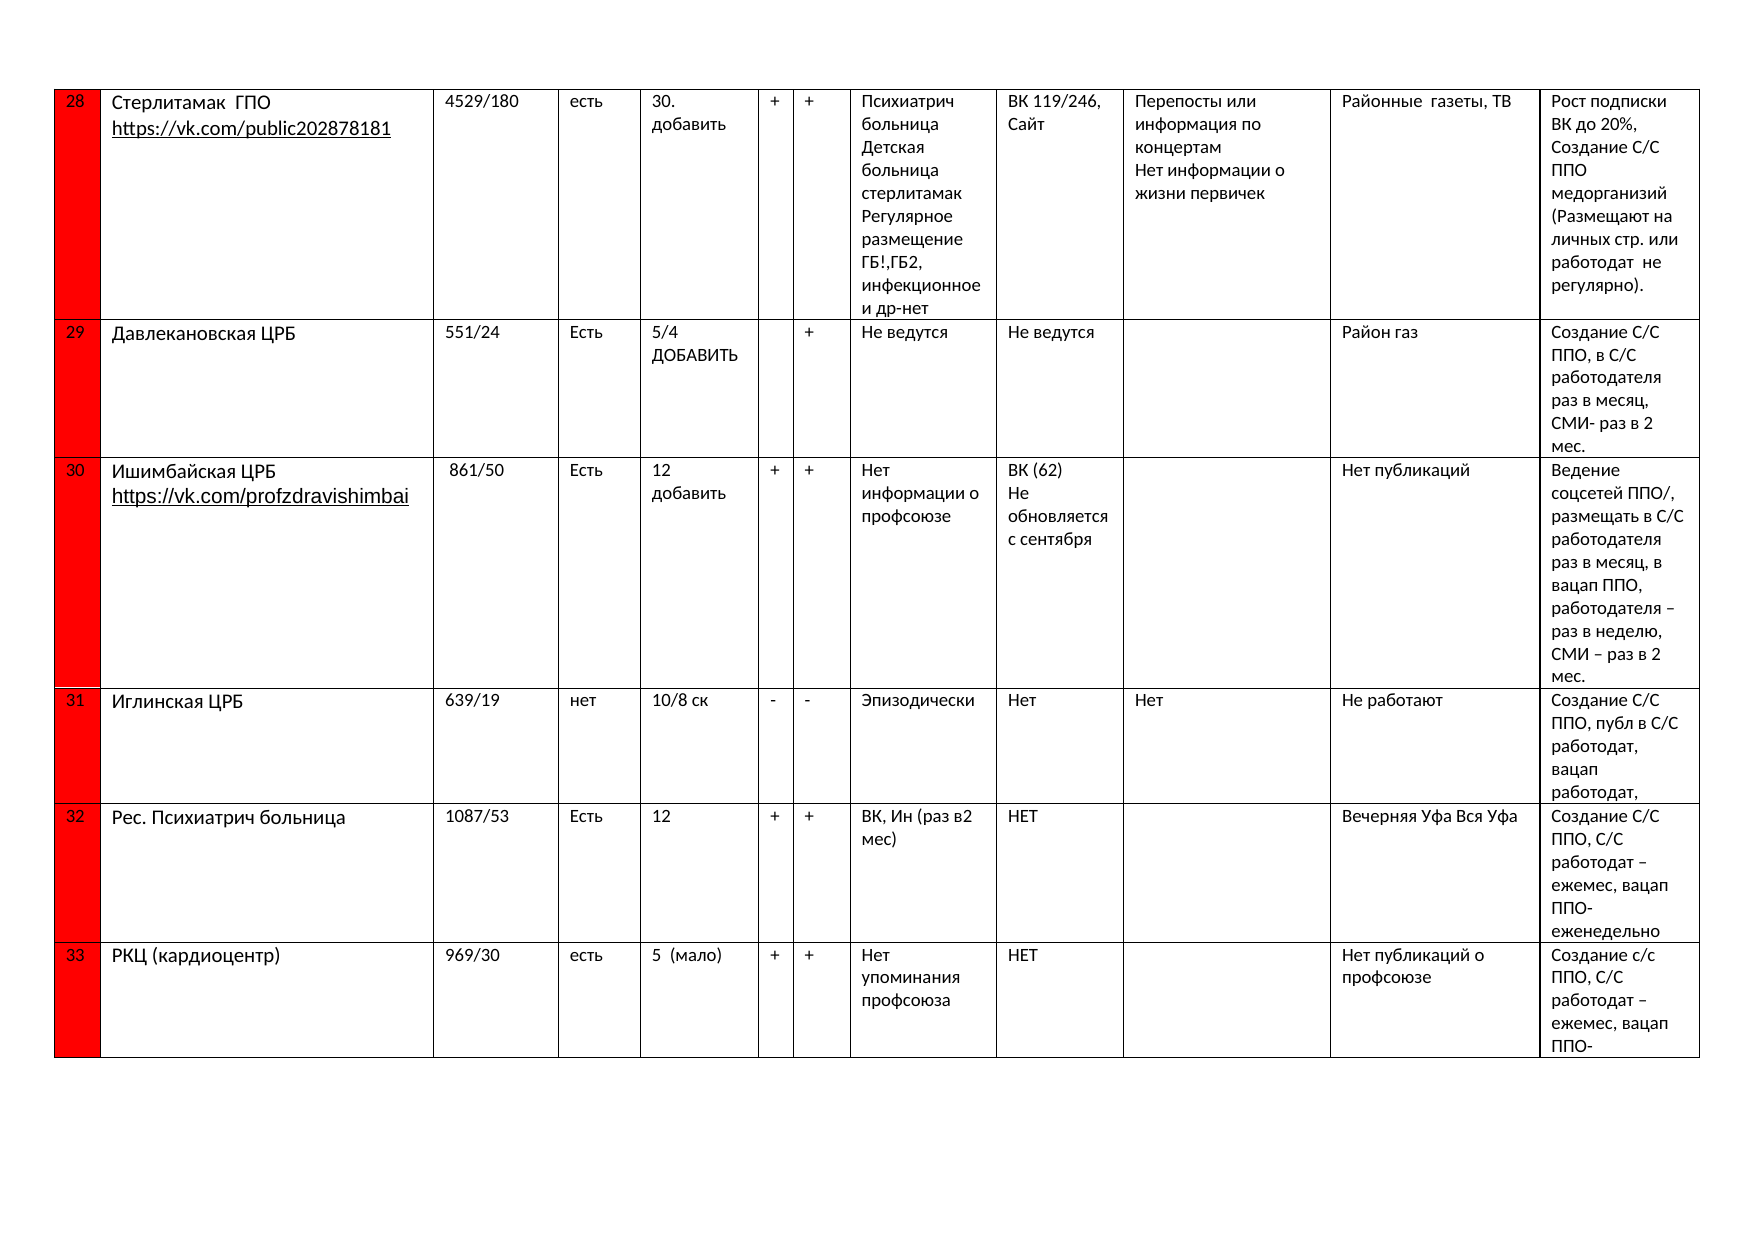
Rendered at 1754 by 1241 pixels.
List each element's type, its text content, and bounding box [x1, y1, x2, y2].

table_cell НЕТ [997, 943, 1123, 1057]
table_cell Нет [1124, 689, 1330, 803]
table_cell Создание С/С ППО, С/С работодат – ежемес, вацап ППО- еженедельно [1541, 804, 1699, 942]
table_cell Есть [559, 458, 640, 687]
table_cell 33 [55, 943, 100, 1057]
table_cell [851, 943, 996, 1057]
table_cell ВК 119/246, Сайт [997, 90, 1123, 319]
table_cell Район газ [1331, 320, 1539, 457]
table_cell Вечерняя Уфа Вся Уфа [1331, 804, 1539, 942]
table_cell Не работают [1331, 689, 1539, 803]
table_cell РКЦ (кардиоцентр) [101, 943, 433, 1057]
table_cell [1124, 804, 1330, 942]
table_cell Иглинская ЦРБ [101, 689, 433, 803]
table_cell 28 [55, 90, 100, 319]
table_cell [1124, 458, 1330, 687]
table_cell Психиатрич больница Детская больница стерлитамак Регулярное размещение ГБ!,ГБ2, инфекционное и др-нет [851, 90, 996, 319]
table_cell есть [559, 943, 640, 1057]
table_cell 969/30 [434, 943, 558, 1057]
table_cell Рес. Психиатрич больница [101, 804, 433, 942]
table_cell 5 (мало) [641, 943, 758, 1057]
table_cell 10/8 ск [641, 689, 758, 803]
table_cell Нет публикаций [1331, 458, 1539, 687]
table_cell ВК, Ин (раз в2 мес) [851, 804, 996, 942]
table_cell 4529/180 [434, 90, 558, 319]
table_cell + [794, 943, 850, 1057]
table_cell есть [559, 90, 640, 319]
table_cell 30 [55, 458, 100, 687]
table_cell 639/19 [434, 689, 558, 803]
table_cell Нет информации о профсоюзе [851, 458, 996, 687]
table_cell Рост подписки ВК до 20%, Создание С/С ППО медорганизий (Размещают на личных стр. или работодат не регулярно). [1541, 90, 1699, 319]
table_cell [1541, 943, 1699, 1057]
table_cell Эпизодически [851, 689, 996, 803]
table_cell Стерлитамак ГПО https://vk.com/public202878181 [101, 90, 433, 319]
table_cell - [759, 689, 793, 803]
table_cell 31 [55, 689, 100, 803]
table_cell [1331, 943, 1539, 1057]
table_cell Есть [559, 320, 640, 457]
table_cell Нет [997, 689, 1123, 803]
table_cell 551/24 [434, 320, 558, 457]
table_cell нет [559, 689, 640, 803]
table_cell Создание С/С ППО, в С/С работодателя раз в месяц, СМИ- раз в 2 мес. [1541, 320, 1699, 457]
table_cell Не ведутся [851, 320, 996, 457]
table_cell Давлекановская ЦРБ [101, 320, 433, 457]
table_cell + [794, 320, 850, 457]
table_cell Перепосты или информация по концертам Нет информации о жизни первичек [1124, 90, 1330, 319]
table_cell + [759, 90, 793, 319]
table_cell 30. добавить [641, 90, 758, 319]
table_cell + [794, 804, 850, 942]
table_cell + [759, 458, 793, 687]
table_cell 32 [55, 804, 100, 942]
table_cell + [759, 943, 793, 1057]
table_cell [1124, 320, 1330, 457]
table_cell Создание С/С ППО, публ в С/С работодат, вацап работодат, [1541, 689, 1699, 803]
table_cell 5/4 ДОБАВИТЬ [641, 320, 758, 457]
table_cell 29 [55, 320, 100, 457]
table_cell Не ведутся [997, 320, 1123, 457]
table_cell [759, 320, 793, 457]
table_cell [1124, 943, 1330, 1057]
table_cell 861/50 [434, 458, 558, 687]
table_cell + [794, 458, 850, 687]
table_cell 12 [641, 804, 758, 942]
table_cell Ишимбайская ЦРБ https://vk.com/profzdravishimbai [101, 458, 433, 687]
table_cell 1087/53 [434, 804, 558, 942]
table_cell ВК (62) Не обновляется с сентября [997, 458, 1123, 687]
table_cell - [794, 689, 850, 803]
table_cell НЕТ [997, 804, 1123, 942]
table_cell + [794, 90, 850, 319]
table_cell 12 добавить [641, 458, 758, 687]
table_cell Есть [559, 804, 640, 942]
table_cell Районные газеты, ТВ [1331, 90, 1539, 319]
table_cell Ведение соцсетей ППО/, размещать в С/С работодателя раз в месяц, в вацап ППО, работодателя – раз в неделю, СМИ – раз в 2 мес. [1541, 458, 1699, 687]
table_cell + [759, 804, 793, 942]
